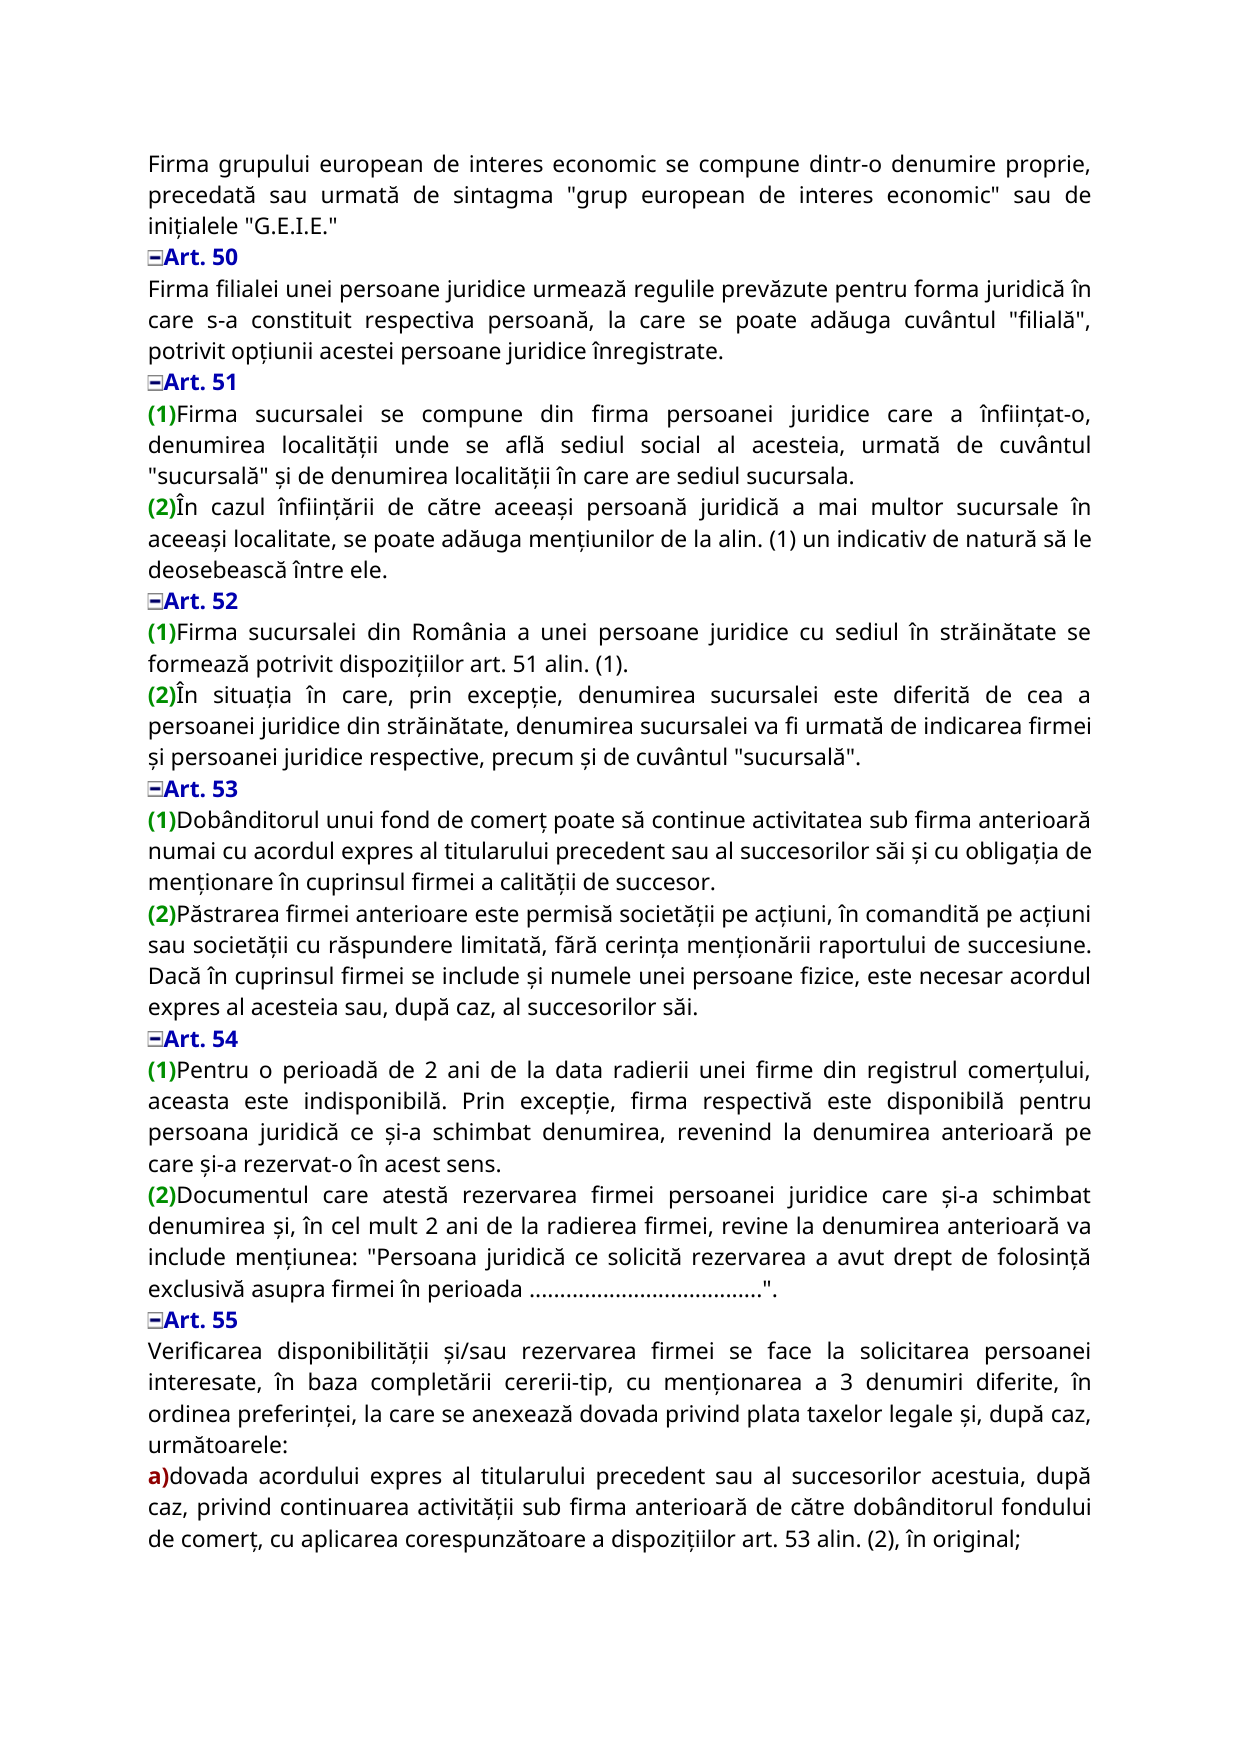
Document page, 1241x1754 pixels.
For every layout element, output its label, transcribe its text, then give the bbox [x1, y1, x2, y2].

picture [147, 250, 164, 266]
text a)dovada acordului expres al titularului precedent sau al succesorilor acestuia, după caz, privind continuarea activităţii sub firma anterioară de către dobânditorul fondului de comerţ, cu aplicarea corespunzătoare a dispoziţiilor art. 53 alin. (2), în original; [148, 1460, 1093, 1554]
picture [147, 593, 164, 610]
text Art. 52 [148, 585, 1093, 616]
picture [147, 1312, 164, 1329]
text Art. 53 [148, 773, 1093, 804]
text (1)Firma sucursalei se compune din firma persoanei juridice care a înfiinţat-o, denumirea localităţii unde se află sediul social al acesteia, urmată de cuvântul "sucursală" şi de denumirea localităţii în care are sediul sucursala. [148, 398, 1093, 491]
text (2)Documentul care atestă rezervarea firmei persoanei juridice care şi-a schimbat denumirea şi, în cel mult 2 ani de la radierea firmei, revine la denumirea anterioară va include menţiunea: "Persoana juridică ce solicită rezervarea a avut drept de folosinţă exclusivă asupra firmei în perioada ......................................". [148, 1179, 1093, 1304]
text Art. 55 [148, 1304, 1093, 1335]
text (2)Păstrarea firmei anterioare este permisă societăţii pe acţiuni, în comandită pe acţiuni sau societăţii cu răspundere limitată, fără cerinţa menţionării raportului de succesiune. Dacă în cuprinsul firmei se include şi numele unei persoane fizice, este necesar acordul expres al acesteia sau, după caz, al succesorilor săi. [148, 898, 1093, 1023]
text (1)Firma sucursalei din România a unei persoane juridice cu sediul în străinătate se formează potrivit dispoziţiilor art. 51 alin. (1). [148, 616, 1093, 679]
picture [147, 1031, 164, 1047]
text Art. 54 [148, 1023, 1093, 1054]
text Verificarea disponibilităţii şi/sau rezervarea firmei se face la solicitarea persoanei interesate, în baza completării cererii-tip, cu menţionarea a 3 denumiri diferite, în ordinea preferinţei, la care se anexează dovada privind plata taxelor legale şi, după caz, următoarele: [148, 1335, 1093, 1460]
text (1)Dobânditorul unui fond de comerţ poate să continue activitatea sub firma anterioară numai cu acordul expres al titularului precedent sau al succesorilor săi şi cu obligaţia de menţionare în cuprinsul firmei a calităţii de succesor. [148, 804, 1093, 898]
text (2)În cazul înfiinţării de către aceeaşi persoană juridică a mai multor sucursale în aceeaşi localitate, se poate adăuga menţiunilor de la alin. (1) un indicativ de natură să le deosebească între ele. [148, 491, 1093, 585]
picture [147, 375, 164, 391]
text (2)În situaţia în care, prin excepţie, denumirea sucursalei este diferită de cea a persoanei juridice din străinătate, denumirea sucursalei va fi urmată de indicarea firmei şi persoanei juridice respective, precum şi de cuvântul "sucursală". [148, 679, 1093, 773]
text (1)Pentru o perioadă de 2 ani de la data radierii unei firme din registrul comerţului, aceasta este indisponibilă. Prin excepţie, firma respectivă este disponibilă pentru persoana juridică ce şi-a schimbat denumirea, revenind la denumirea anterioară pe care şi-a rezervat-o în acest sens. [148, 1054, 1093, 1179]
text Firma grupului european de interes economic se compune dintr-o denumire proprie, precedată sau urmată de sintagma "grup european de interes economic" sau de iniţialele "G.E.I.E." [148, 148, 1093, 241]
text Firma filialei unei persoane juridice urmează regulile prevăzute pentru forma juridică în care s-a constituit respectiva persoană, la care se poate adăuga cuvântul "filială", potrivit opţiunii acestei persoane juridice înregistrate. [148, 273, 1093, 366]
picture [147, 781, 164, 797]
text Art. 51 [148, 366, 1093, 398]
text Art. 50 [148, 241, 1093, 273]
